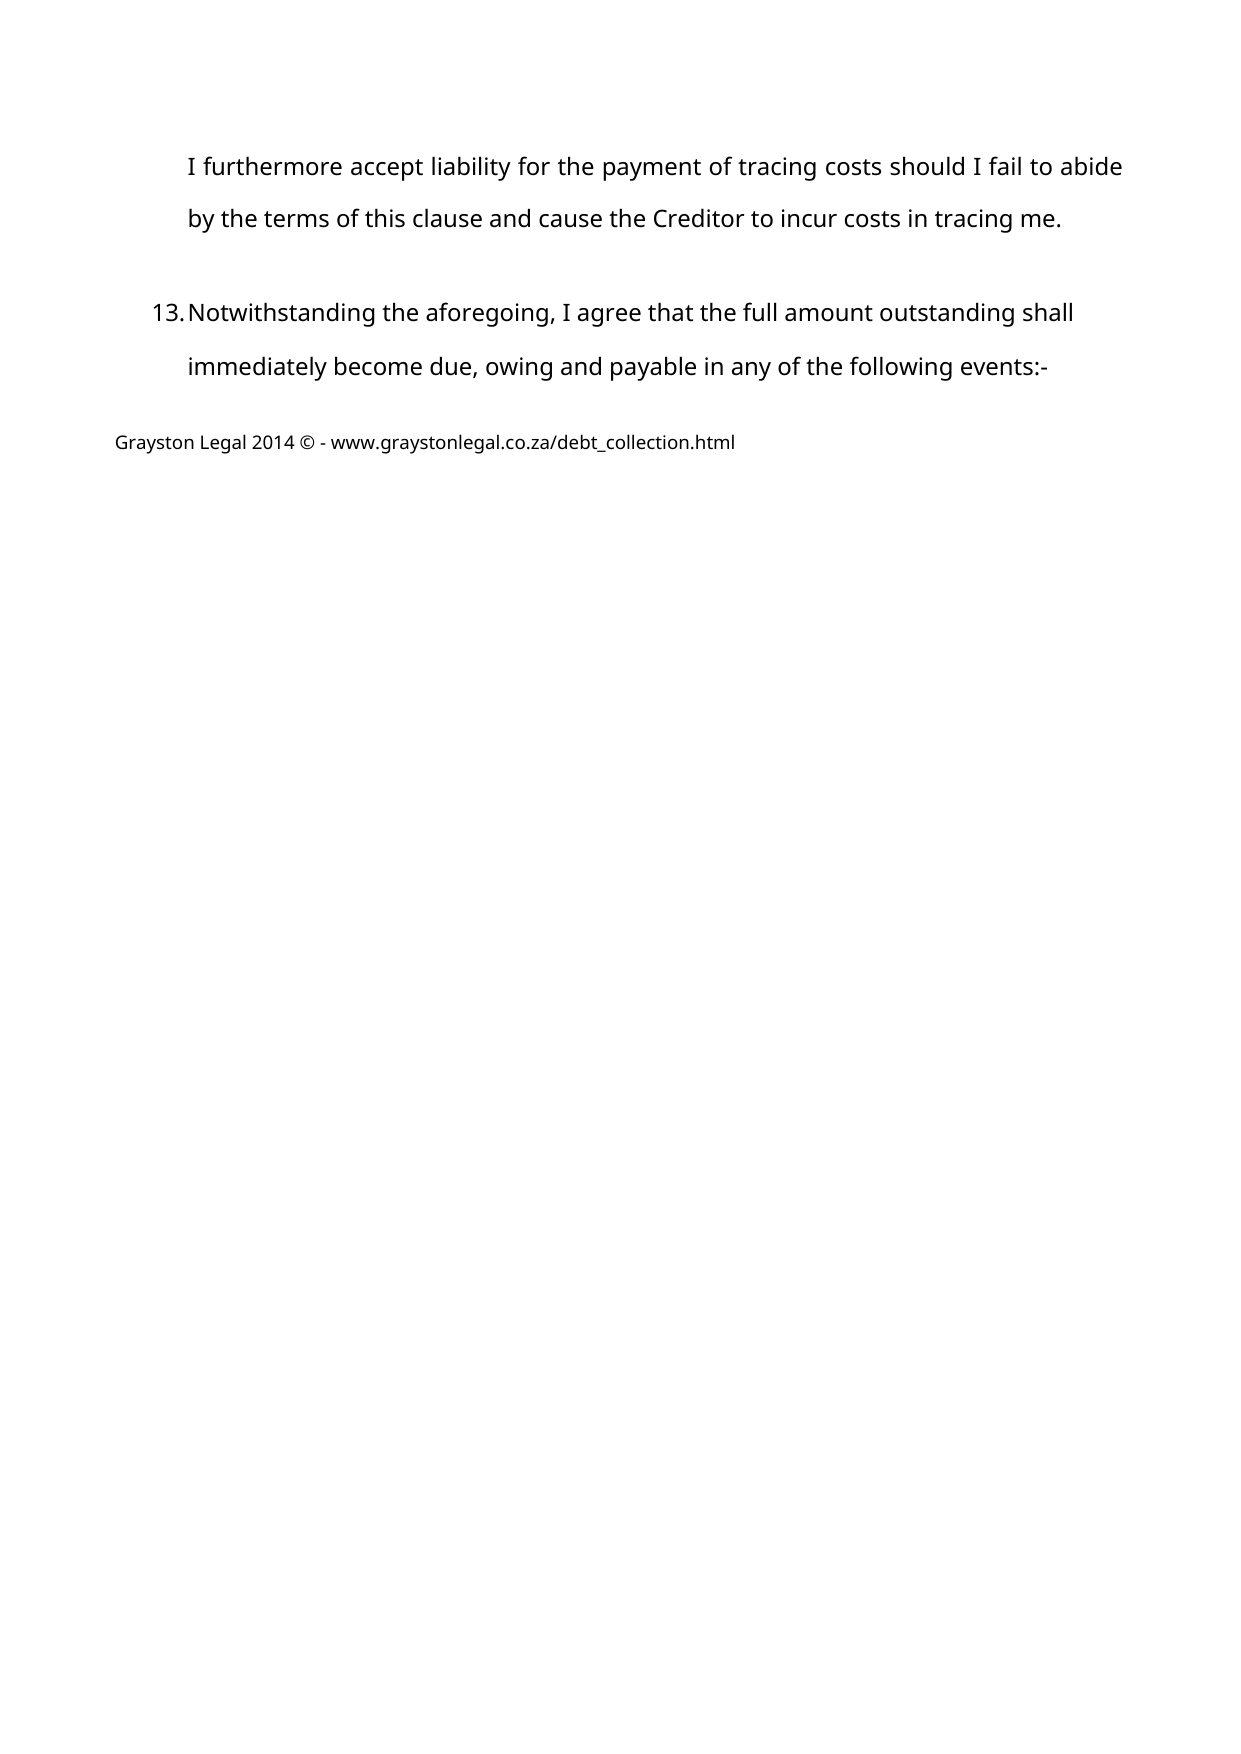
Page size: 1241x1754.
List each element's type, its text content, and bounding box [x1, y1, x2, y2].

text Grayston Legal 2014 © - www.graystonlegal.co.za/debt_collection.html [114, 429, 1125, 455]
list Notwithstanding the aforegoing, I agree that the full amount outstanding shall immediately become due, owing and payable in any of the following events:- [151, 296, 1125, 382]
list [151, 150, 1125, 235]
